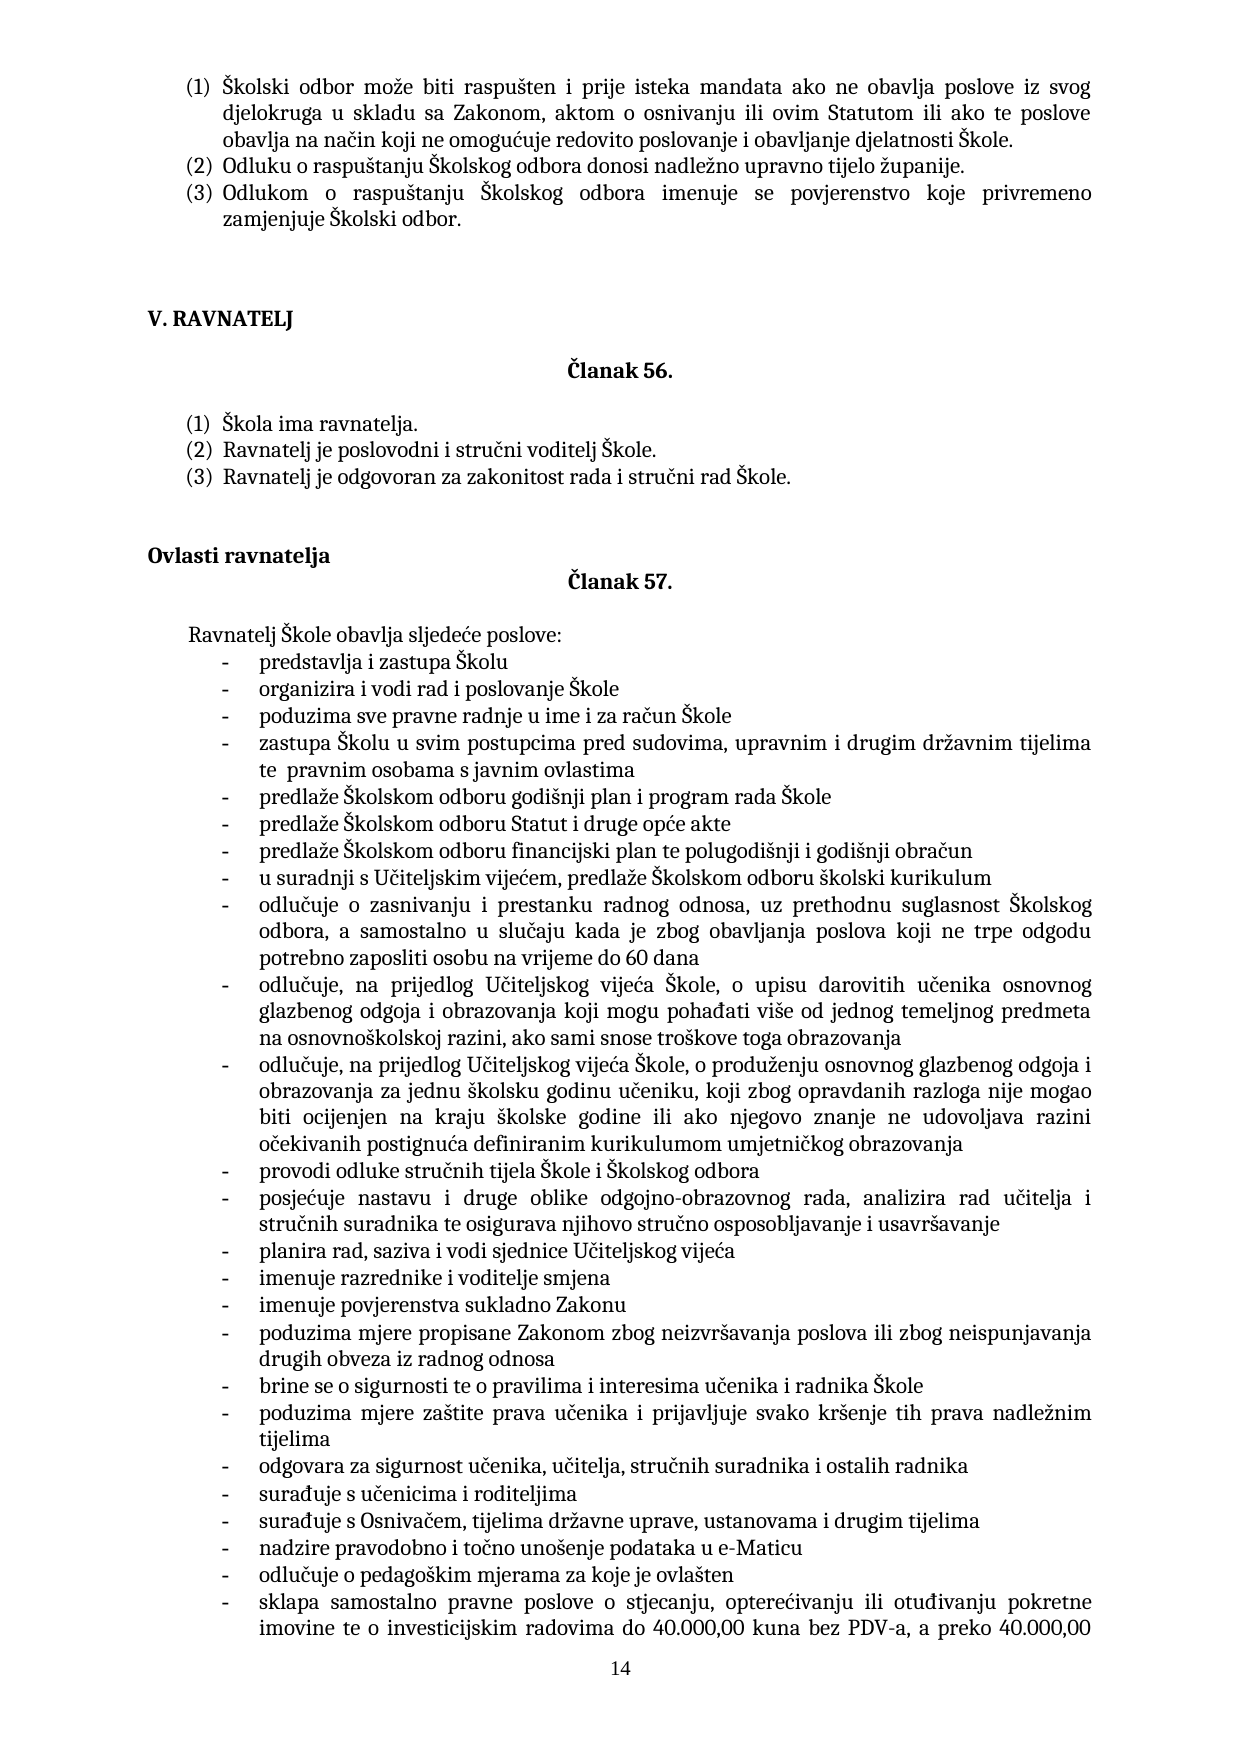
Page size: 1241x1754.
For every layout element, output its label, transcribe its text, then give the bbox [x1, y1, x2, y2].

list predlaže Školskom odboru Statut i druge opće akte [221, 810, 1093, 837]
text Članak 56. [148, 358, 1093, 384]
list organizira i vodi rad i poslovanje Škole [221, 675, 1093, 702]
list imenuje povjerenstva sukladno Zakonu [221, 1292, 1093, 1319]
list Odluku o raspuštanju Školskog odbora donosi nadležno upravno tijelo županije. [185, 153, 1093, 179]
list predlaže Školskom odboru financijski plan te polugodišnji i godišnji obračun [221, 837, 1093, 864]
list brine se o sigurnosti te o pravilima i interesima učenika i radnika Škole [221, 1372, 1093, 1399]
list Ravnatelj je poslovodni i stručni voditelj Škole. [185, 437, 1093, 464]
list odgovara za sigurnost učenika, učitelja, stručnih suradnika i ostalih radnika [221, 1453, 1093, 1480]
list predstavlja i zastupa Školu [221, 648, 1093, 675]
list odlučuje, na prijedlog Učiteljskog vijeća Škole, o upisu darovitih učenika osnovnog glazbenog odgoja i obrazovanja koji mogu pohađati više od jednog temeljnog predmeta na osnovnoškolskoj razini, ako sami snose troškove toga obrazovanja [221, 971, 1093, 1051]
list Škola ima ravnatelja. [185, 411, 1093, 437]
list poduzima mjere zaštite prava učenika i prijavljuje svako kršenje tih prava nadležnim tijelima [221, 1399, 1093, 1453]
list imenuje razrednike i voditelje smjena [221, 1264, 1093, 1292]
list Ravnatelj je odgovoran za zakonitost rada i stručni rad Škole. [185, 464, 1093, 490]
list u suradnji s Učiteljskim vijećem, predlaže Školskom odboru školski kurikulum [221, 864, 1093, 891]
list provodi odluke stručnih tijela Škole i Školskog odbora [221, 1157, 1093, 1184]
list Školski odbor može biti raspušten i prije isteka mandata ako ne obavlja poslove iz svog djelokruga u skladu sa Zakonom, aktom o osnivanju ili ovim Statutom ili ako te poslove obavlja na način koji ne omogućuje redovito poslovanje i obavljanje djelatnosti Škole. [185, 74, 1093, 153]
list poduzima mjere propisane Zakonom zbog neizvršavanja poslova ili zbog neispunjavanja drugih obveza iz radnog odnosa [221, 1319, 1093, 1372]
list odlučuje o pedagoškim mjerama za koje je ovlašten [221, 1561, 1093, 1588]
list posjećuje nastavu i druge oblike odgojno-obrazovnog rada, analizira rad učitelja i stručnih suradnika te osigurava njihovo stručno osposobljavanje i usavršavanje [221, 1184, 1093, 1237]
text Ovlasti ravnatelja [148, 543, 1093, 569]
list odlučuje o zasnivanju i prestanku radnog odnosa, uz prethodnu suglasnost Školskog odbora, a samostalno u slučaju kada je zbog obavljanja poslova koji ne trpe odgodu potrebno zaposliti osobu na vrijeme do 60 dana [221, 891, 1093, 971]
text V. RAVNATELJ [148, 306, 1093, 332]
list surađuje s učenicima i roditeljima [221, 1480, 1093, 1507]
list predlaže Školskom odboru godišnji plan i program rada Škole [221, 783, 1093, 810]
list poduzima sve pravne radnje u ime i za račun Škole [221, 702, 1093, 729]
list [221, 1588, 1093, 1641]
list planira rad, saziva i vodi sjednice Učiteljskog vijeća [221, 1237, 1093, 1264]
list surađuje s Osnivačem, tijelima državne uprave, ustanovama i drugim tijelima [221, 1507, 1093, 1534]
text Članak 57. [148, 569, 1093, 595]
list Odlukom o raspuštanju Školskog odbora imenuje se povjerenstvo koje privremeno zamjenjuje Školski odbor. [185, 179, 1093, 232]
list odlučuje, na prijedlog Učiteljskog vijeća Škole, o produženju osnovnog glazbenog odgoja i obrazovanja za jednu školsku godinu učeniku, koji zbog opravdanih razloga nije mogao biti ocijenjen na kraju školske godine ili ako njegovo znanje ne udovoljava razini očekivanih postignuća definiranim kurikulumom umjetničkog obrazovanja [221, 1051, 1093, 1157]
text Ravnatelj Škole obavlja sljedeće poslove: [148, 622, 1093, 648]
list zastupa Školu u svim postupcima pred sudovima, upravnim i drugim državnim tijelima te pravnim osobama s javnim ovlastima [221, 729, 1093, 783]
list nadzire pravodobno i točno unošenje podataka u e-Maticu [221, 1534, 1093, 1561]
